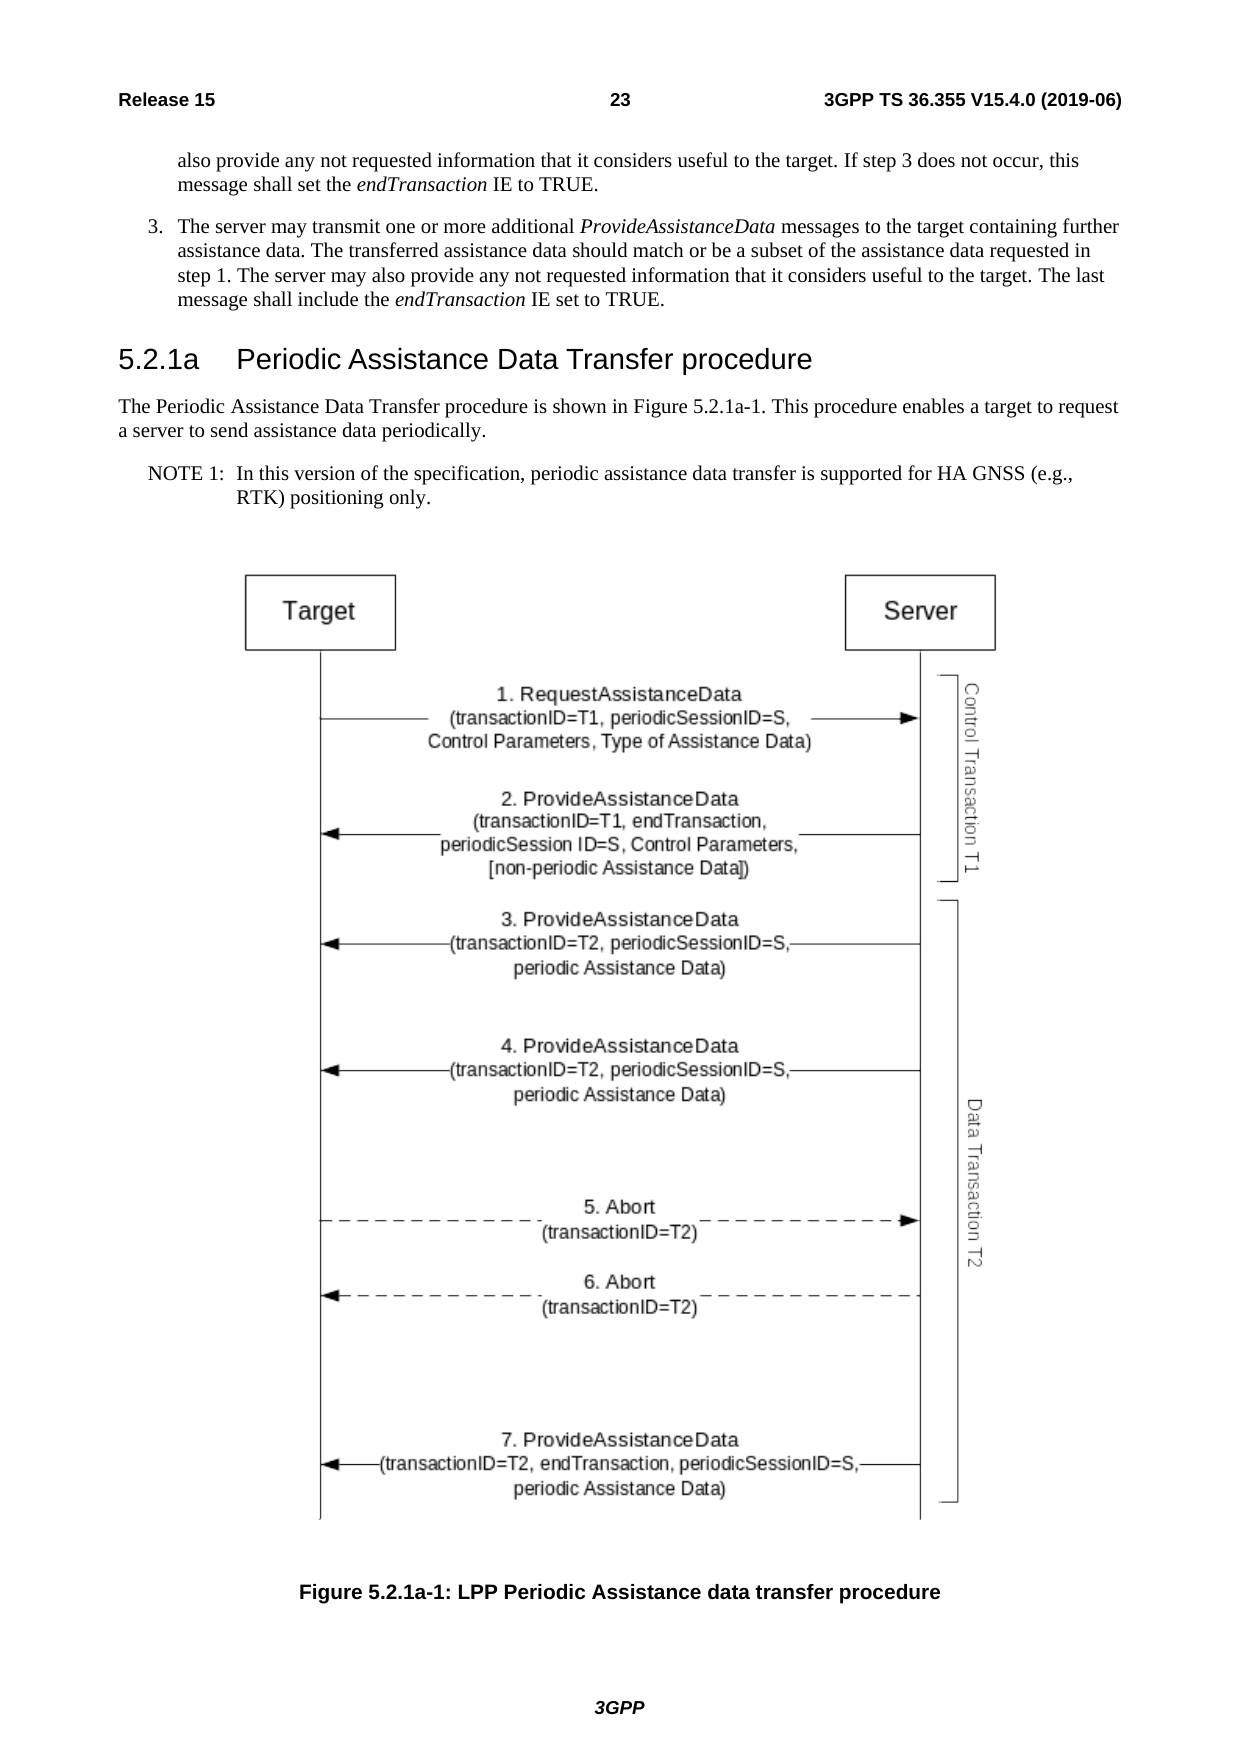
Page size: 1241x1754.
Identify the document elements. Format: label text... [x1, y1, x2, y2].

text NOTE 1: In this version of the specification, periodic assistance data transfer is supported for HA GNSS (e.g., RTK) positioning only. [148, 461, 1122, 509]
text Figure 5.2.1a-1: LPP Periodic Assistance data transfer procedure [118, 1579, 1122, 1603]
subtitle 5.2.1a Periodic Assistance Data Transfer procedure [118, 342, 1122, 375]
text 3. The server may transmit one or more additional ProvideAssistanceData messages to the target containing further assistance data. The transferred assistance data should match or be a subset of the assistance data requested in step 1. The server may also provide any not requested information that it considers useful to the target. The last message shall include the endTransaction IE set to TRUE. [148, 214, 1122, 311]
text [148, 147, 1122, 196]
text The Periodic Assistance Data Transfer procedure is shown in Figure 5.2.1a-1. This procedure enables a target to request a server to send assistance data periodically. [118, 394, 1122, 442]
